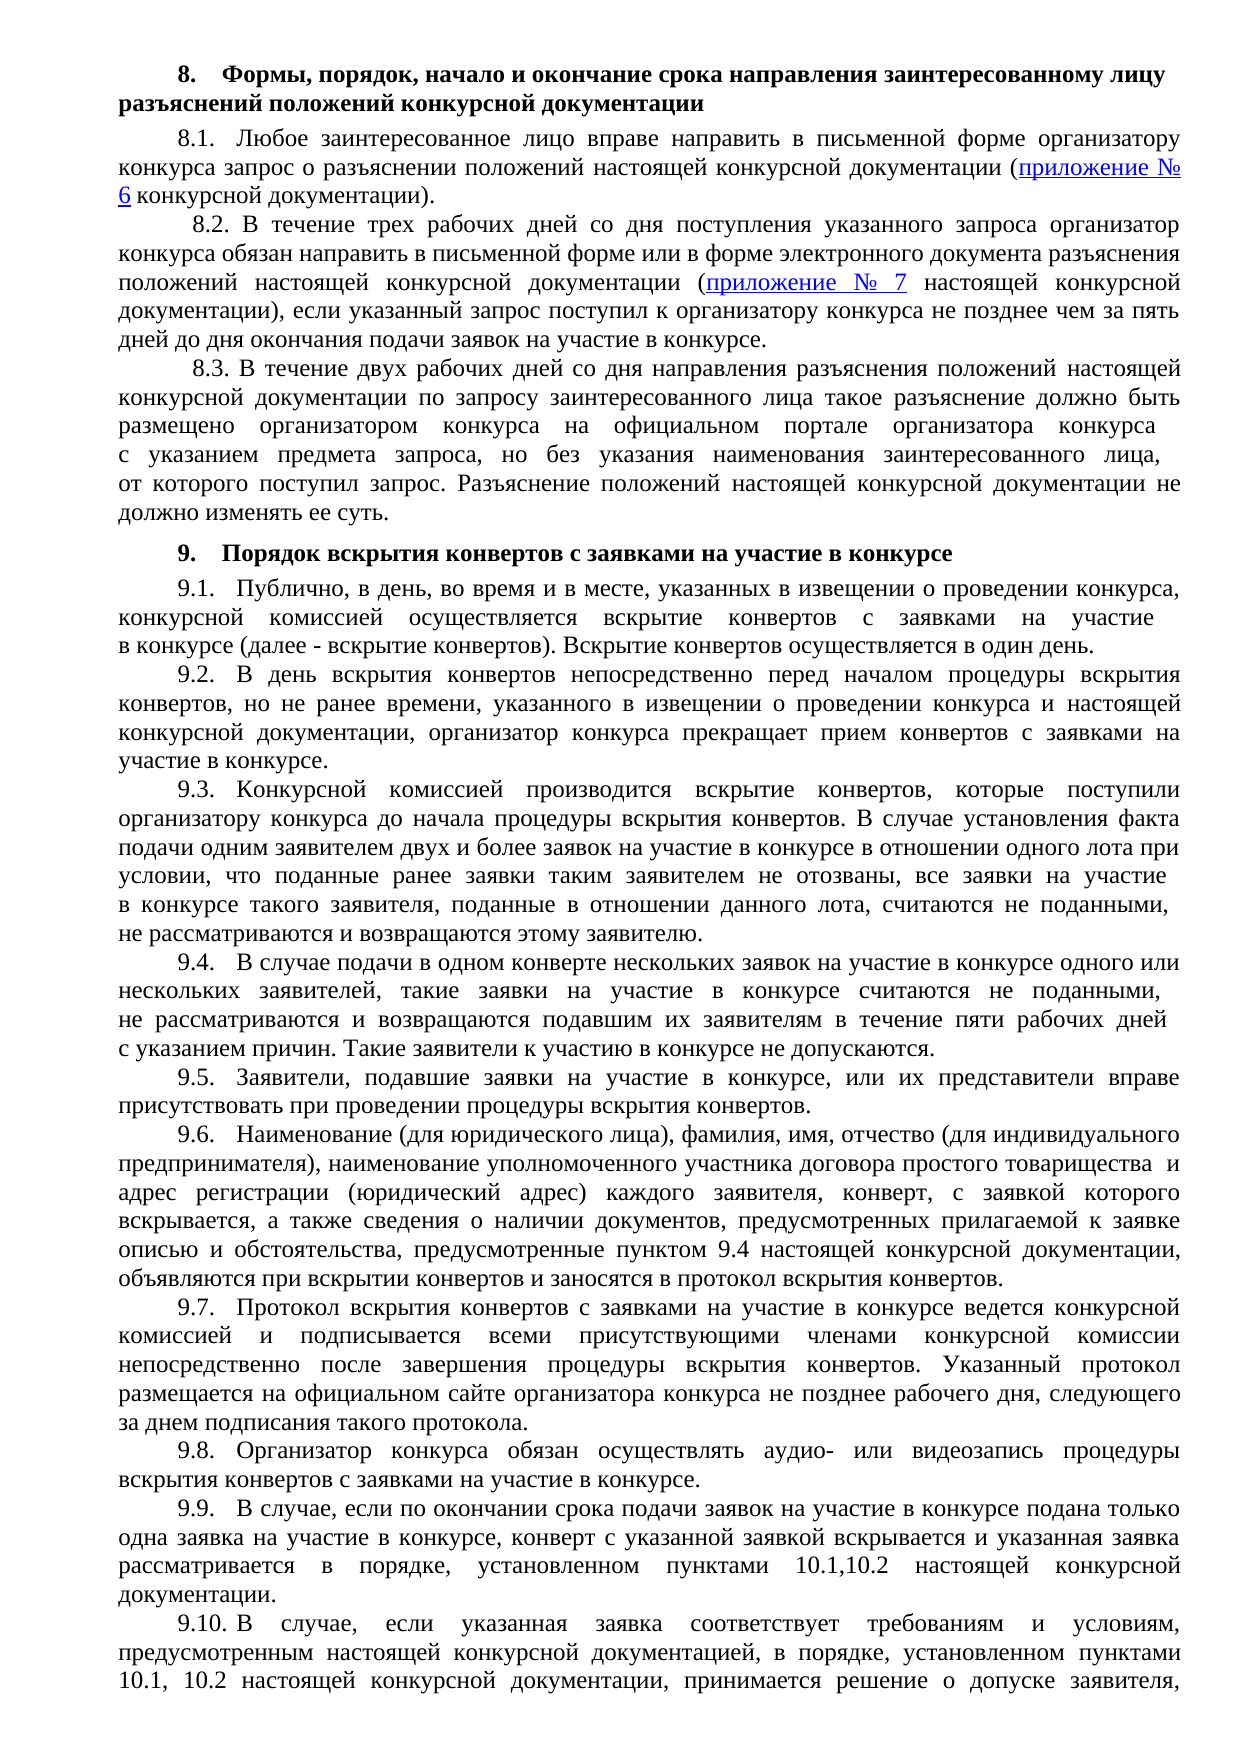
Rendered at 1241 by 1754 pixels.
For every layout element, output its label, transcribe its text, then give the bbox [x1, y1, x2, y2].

list Организатор конкурса обязан осуществлять аудио- или видеозапись процедуры вскрытия конвертов с заявками на участие в конкурсе. [118, 1435, 1181, 1493]
list Конкурсной комиссией производится вскрытие конвертов, которые поступили организатору конкурса до начала процедуры вскрытия конвертов. В случае установления факта подачи одним заявителем двух и более заявок на участие в конкурсе в отношении одного лота при условии, что поданные ранее заявки таким заявителем не отозваны, все заявки на участие в конкурсе такого заявителя, поданные в отношении данного лота, считаются не поданными, не рассматриваются и возвращаются этому заявителю. [118, 774, 1181, 947]
list Публично, в день, во время и в месте, указанных в извещении о проведении конкурса, конкурсной комиссией осуществляется вскрытие конвертов с заявками на участие в конкурсе (далее - вскрытие конвертов). Вскрытие конвертов осуществляется в один день. [118, 573, 1181, 659]
list Протокол вскрытия конвертов с заявками на участие в конкурсе ведется конкурсной комиссией и подписывается всеми присутствующими членами конкурсной комиссии непосредственно после завершения процедуры вскрытия конвертов. Указанный протокол размещается на официальном сайте организатора конкурса не позднее рабочего дня, следующего за днем подписания такого протокола. [118, 1292, 1181, 1435]
list В день вскрытия конвертов непосредственно перед началом процедуры вскрытия конвертов, но не ранее времени, указанного в извещении о проведении конкурса и настоящей конкурсной документации, организатор конкурса прекращает прием конвертов с заявками на участие в конкурсе. [118, 659, 1181, 774]
list В случае, если по окончании срока подачи заявок на участие в конкурсе подана только одна заявка на участие в конкурсе, конверт с указанной заявкой вскрывается и указанная заявка рассматривается в порядке, установленном пунктами 10.1,10.2 настоящей конкурсной документации. [118, 1493, 1181, 1608]
text 8.2. В течение трех рабочих дней со дня поступления указанного запроса организатор конкурса обязан направить в письменной форме или в форме электронного документа разъяснения положений настоящей конкурсной документации (приложение № 7 настоящей конкурсной документации), если указанный запрос поступил к организатору конкурса не позднее чем за пять дней до дня окончания подачи заявок на участие в конкурсе. [118, 209, 1181, 353]
list Заявители, подавшие заявки на участие в конкурсе, или их представители вправе присутствовать при проведении процедуры вскрытия конвертов. [118, 1062, 1181, 1119]
list Наименование (для юридического лица), фамилия, имя, отчество (для индивидуального предпринимателя), наименование уполномоченного участника договора простого товарищества и адрес регистрации (юридический адрес) каждого заявителя, конверт, с заявкой которого вскрывается, а также сведения о наличии документов, предусмотренных прилагаемой к заявке описью и обстоятельства, предусмотренные пунктом 9.4 настоящей конкурсной документации, объявляются при вскрытии конвертов и заносятся в протокол вскрытия конвертов. [118, 1119, 1181, 1292]
subtitle Формы, порядок, начало и окончание срока направления заинтересованному лицу разъяснений положений конкурсной документации [118, 59, 1181, 117]
list В случае подачи в одном конверте нескольких заявок на участие в конкурсе одного или нескольких заявителей, такие заявки на участие в конкурсе считаются не поданными, не рассматриваются и возвращаются подавшим их заявителям в течение пяти рабочих дней с указанием причин. Такие заявители к участию в конкурсе не допускаются. [118, 947, 1181, 1062]
list Любое заинтересованное лицо вправе направить в письменной форме организатору конкурса запрос о разъяснении положений настоящей конкурсной документации (приложение № 6 конкурсной документации). [118, 123, 1181, 209]
subtitle Порядок вскрытия конвертов с заявками на участие в конкурсе [118, 538, 1181, 567]
text 8.3. В течение двух рабочих дней со дня направления разъяснения положений настоящей конкурсной документации по запросу заинтересованного лица такое разъяснение должно быть размещено организатором конкурса на официальном портале организатора конкурса с указанием предмета запроса, но без указания наименования заинтересованного лица, от которого поступил запрос. Разъяснение положений настоящей конкурсной документации не должно изменять ее суть. [118, 353, 1181, 525]
